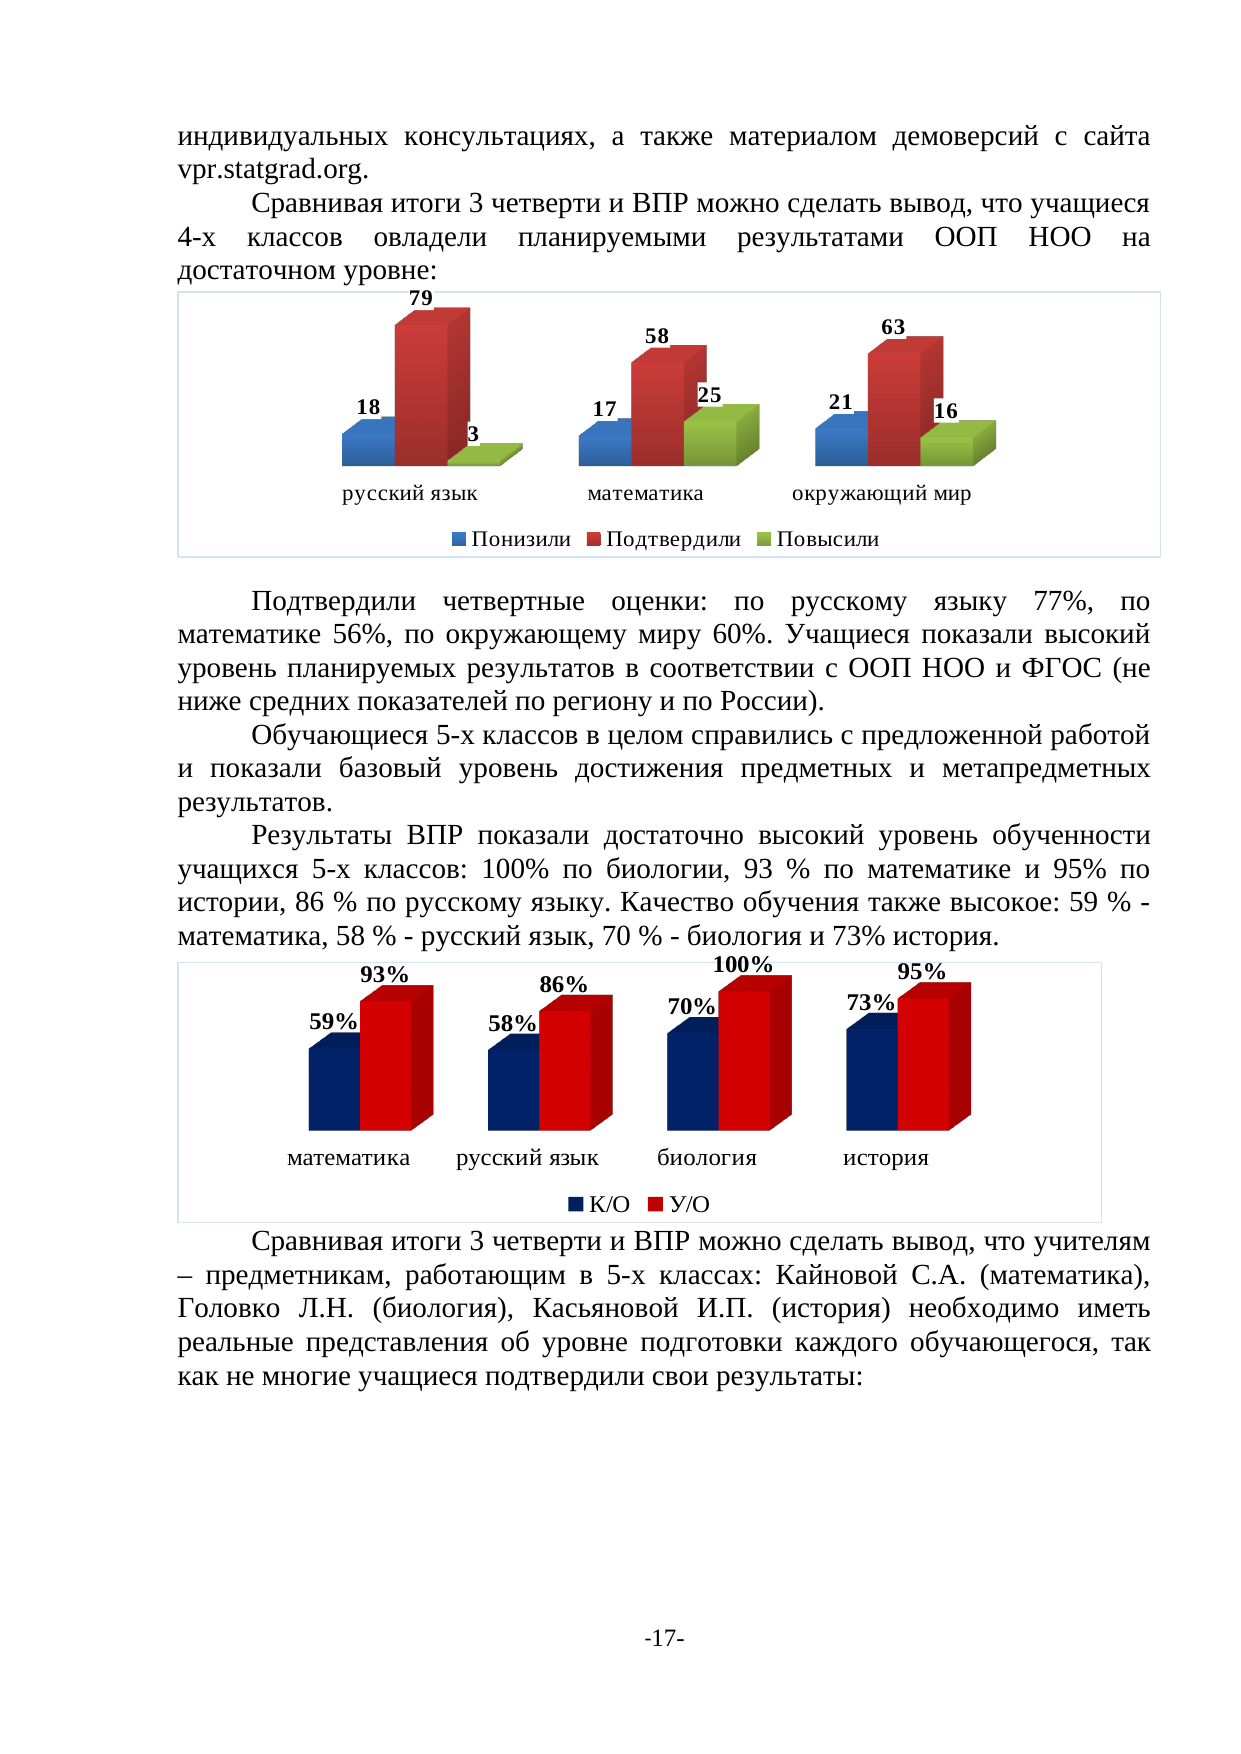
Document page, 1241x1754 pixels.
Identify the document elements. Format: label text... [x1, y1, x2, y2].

text Сравнивая итоги 3 четверти и ВПР можно сделать вывод, что учителям – предметникам, работающим в 5-х классах: Кайновой С.А. (математика), Головко Л.Н. (биология), Касьяновой И.П. (история) необходимо иметь реальные представления об уровне подготовки каждого обучающегося, так как не многие учащиеся подтвердили свои результаты: [177, 1223, 1152, 1391]
text Обучающиеся 5-х классов в целом справились с предложенной работой и показали базовый уровень достижения предметных и метапредметных результатов. [177, 717, 1152, 817]
text Результаты ВПР показали достаточно высокий уровень обученности учащихся 5-х классов: 100% по биологии, 93 % по математике и 95% по истории, 86 % по русскому языку. Качество обучения также высокое: 59 % - математика, 58 % - русский язык, 70 % - биология и 73% история. [177, 817, 1152, 952]
text Сравнивая итоги 3 четверти и ВПР можно сделать вывод, что учащиеся 4-х классов овладели планируемыми результатами ООП НОО на достаточном уровне: [177, 185, 1152, 286]
text Подтвердили четвертные оценки: по русскому языку 77%, по математике 56%, по окружающему миру 60%. Учащиеся показали высокий уровень планируемых результатов в соответствии с ООП НОО и ФГОС (не ниже средних показателей по региону и по России). [177, 583, 1152, 717]
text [177, 118, 1152, 185]
